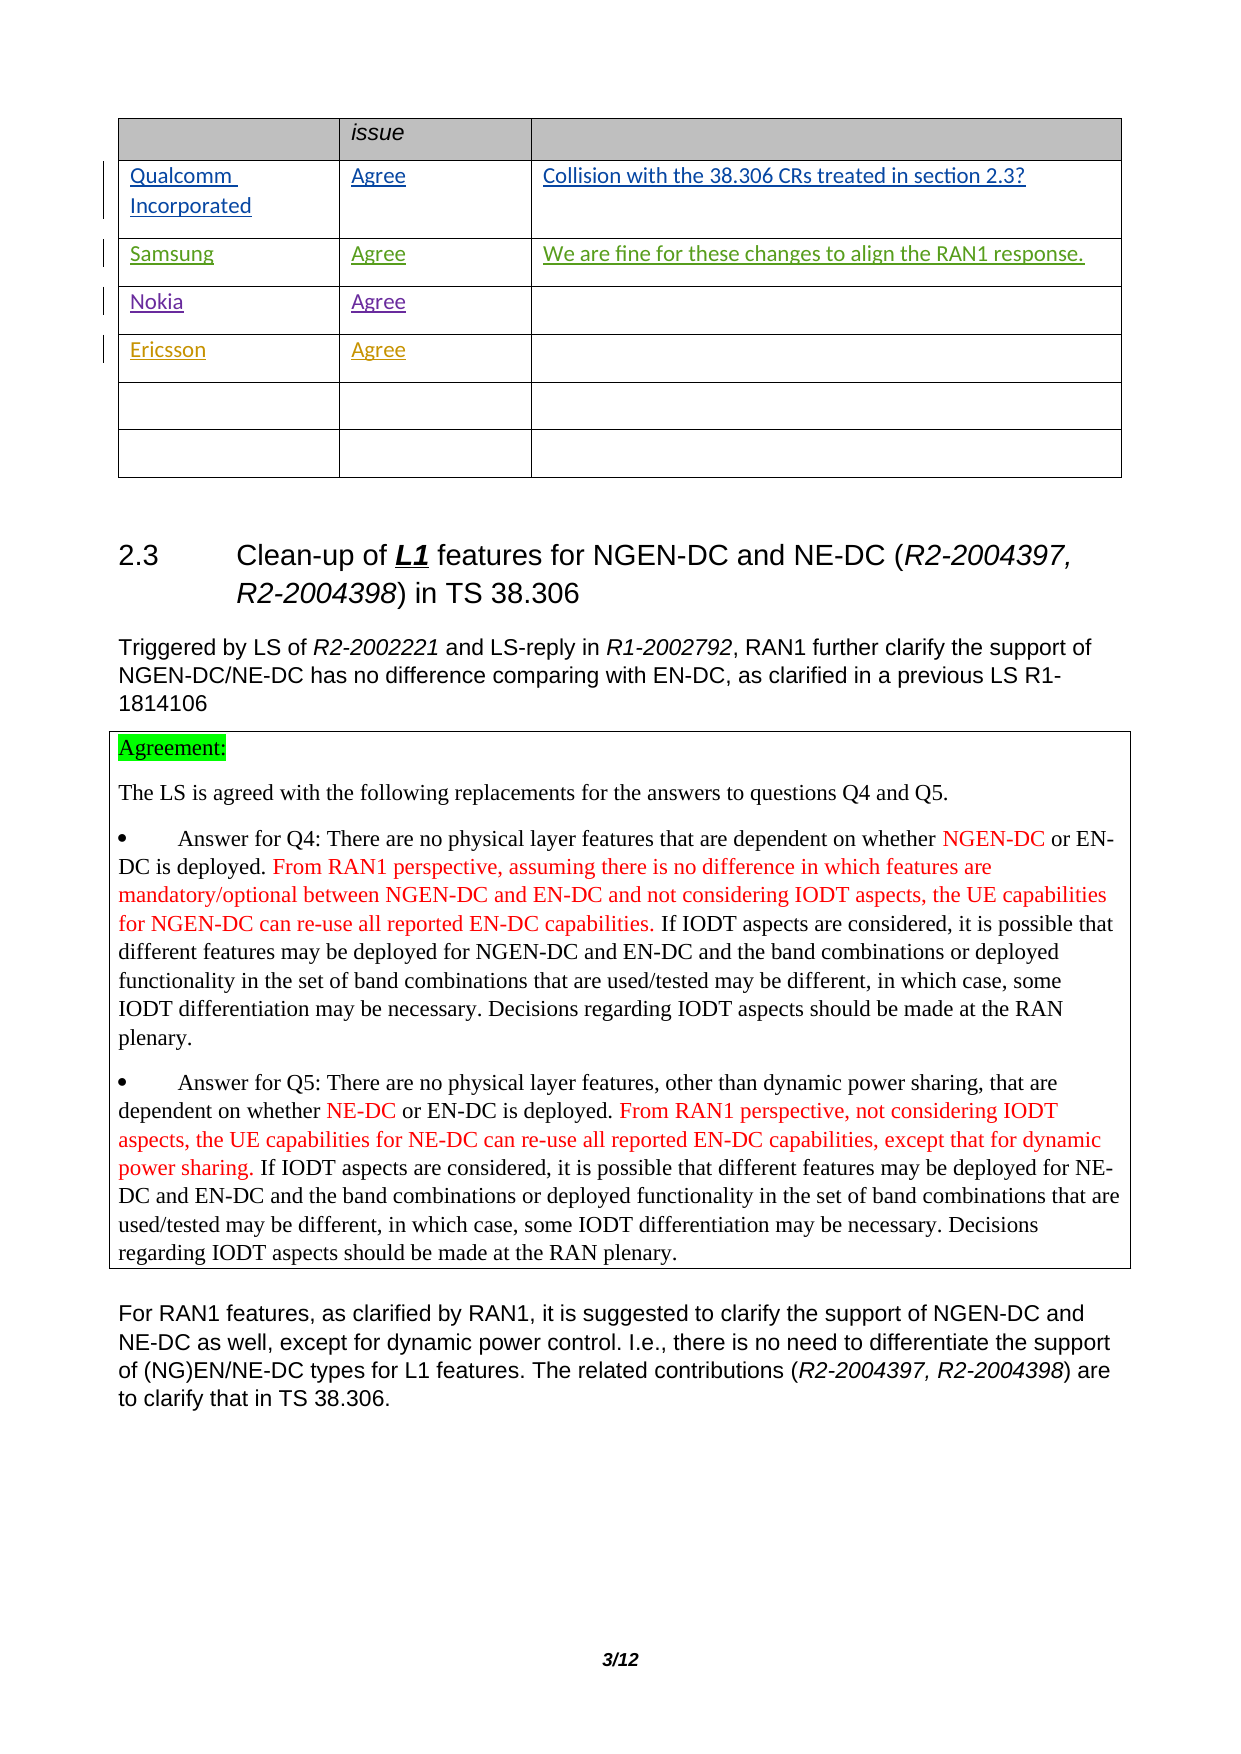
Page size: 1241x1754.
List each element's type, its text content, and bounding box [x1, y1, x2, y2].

table_cell [119, 287, 339, 334]
text For RAN1 features, as clarified by RAN1, it is suggested to clarify the support of NGEN-DC and NE-DC as well, except for dynamic power control. I.e., there is no need to differentiate the support of (NG)EN/NE-DC types for L1 features. The related contributions (R2-2004397, R2-2004398) are to clarify that in TS 38.306. [118, 1300, 1122, 1412]
text Agreement: [110, 732, 1130, 761]
table_cell [340, 335, 531, 382]
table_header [340, 119, 531, 160]
table_cell [532, 287, 1121, 334]
table_cell [119, 161, 339, 238]
table_cell [119, 335, 339, 382]
table_cell [340, 239, 531, 286]
table_cell [119, 430, 339, 477]
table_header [532, 119, 1121, 160]
table_cell [119, 383, 339, 429]
table_cell [340, 383, 531, 429]
list Answer for Q4: There are no physical layer features that are dependent on whether NGEN-DC or EN-DC is deployed. From RAN1 perspective, assuming there is no difference in which features are mandatory/optional between NGEN-DC and EN-DC and not considering IODT aspects, the UE capabilities for NGEN-DC can re-use all reported EN-DC capabilities. If IODT aspects are considered, it is possible that different features may be deployed for NGEN-DC and EN-DC and the band combinations or deployed functionality in the set of band combinations that are used/tested may be different, in which case, some IODT differentiation may be necessary. Decisions regarding IODT aspects should be made at the RAN plenary. [110, 821, 1130, 1050]
table_header Company [119, 119, 339, 160]
subtitle 2.3 Clean-up of L1 features for NGEN-DC and NE-DC (R2-2004397, R2-2004398) in TS 38.306 [118, 538, 1122, 610]
table_cell [532, 383, 1121, 429]
table_cell [532, 161, 1121, 238]
table_cell [340, 287, 531, 334]
table_cell [119, 239, 339, 286]
text Triggered by LS of R2-2002221 and LS-reply in R1-2002792, RAN1 further clarify the support of NGEN-DC/NE-DC has no difference comparing with EN-DC, as clarified in a previous LS R1-1814106 [118, 633, 1122, 717]
list Answer for Q5: There are no physical layer features, other than dynamic power sharing, that are dependent on whether NE-DC or EN-DC is deployed. From RAN1 perspective, not considering IODT aspects, the UE capabilities for NE-DC can re-use all reported EN-DC capabilities, except that for dynamic power sharing. If IODT aspects are considered, it is possible that different features may be deployed for NE-DC and EN-DC and the band combinations or deployed functionality in the set of band combinations that are used/tested may be different, in which case, some IODT differentiation may be necessary. Decisions regarding IODT aspects should be made at the RAN plenary. [110, 1066, 1130, 1268]
table_cell [532, 239, 1121, 286]
text The LS is agreed with the following replacements for the answers to questions Q4 and Q5. [110, 776, 1130, 806]
table_cell [532, 430, 1121, 477]
table_cell [532, 335, 1121, 382]
table_cell [340, 430, 531, 477]
table_cell [340, 161, 531, 238]
